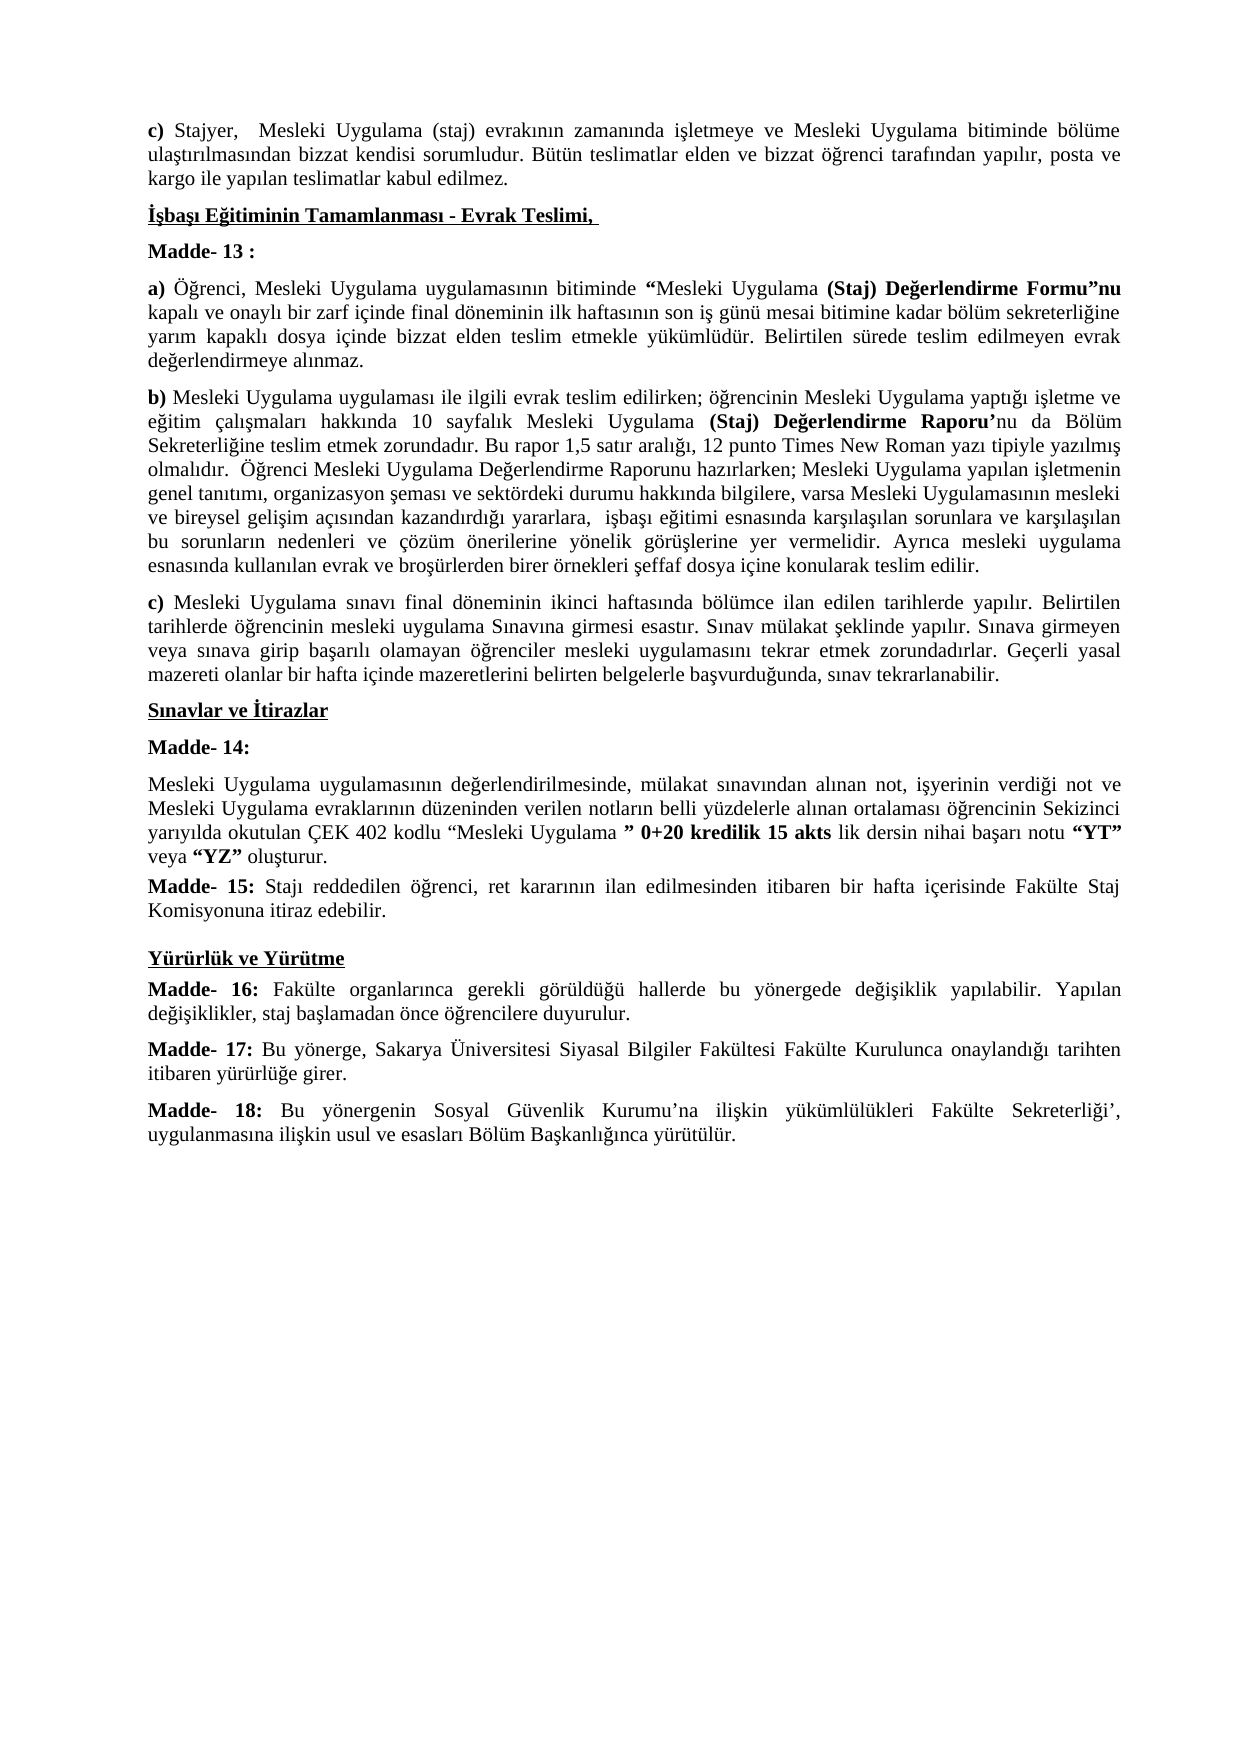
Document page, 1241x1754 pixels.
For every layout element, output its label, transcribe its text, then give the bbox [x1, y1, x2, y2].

subtitle İşbaşı Eğitiminin Tamamlanması - Evrak Teslimi, [148, 203, 1122, 227]
text a) Öğrenci, Mesleki Uygulama uygulamasının bitiminde “Mesleki Uygulama (Staj) Değerlendirme Formu”nu kapalı ve onaylı bir zarf içinde final döneminin ilk haftasının son iş günü mesai bitimine kadar bölüm sekreterliğine yarım kapaklı dosya içinde bizzat elden teslim etmekle yükümlüdür. Belirtilen sürede teslim edilmeyen evrak değerlendirmeye alınmaz. [148, 276, 1122, 372]
text Madde- 17: Bu yönerge, Sakarya Üniversitesi Siyasal Bilgiler Fakültesi Fakülte Kurulunca onaylandığı tarihten itibaren yürürlüğe girer. [148, 1037, 1122, 1085]
text c) Mesleki Uygulama sınavı final döneminin ikinci haftasında bölümce ilan edilen tarihlerde yapılır. Belirtilen tarihlerde öğrencinin mesleki uygulama Sınavına girmesi esastır. Sınav mülakat şeklinde yapılır. Sınava girmeyen veya sınava girip başarılı olamayan öğrenciler mesleki uygulamasını tekrar etmek zorundadırlar. Geçerli yasal mazereti olanlar bir hafta içinde mazeretlerini belirten belgelerle başvurduğunda, sınav tekrarlanabilir. [148, 590, 1122, 686]
text Madde- 16: Fakülte organlarınca gerekli görüldüğü hallerde bu yönergede değişiklik yapılabilir. Yapılan değişiklikler, staj başlamadan önce öğrencilere duyurulur. [148, 977, 1122, 1025]
text Madde- 15: Stajı reddedilen öğrenci, ret kararının ilan edilmesinden itibaren bir hafta içerisinde Fakülte Staj Komisyonuna itiraz edebilir. [148, 874, 1122, 922]
text Madde- 18: Bu yönergenin Sosyal Güvenlik Kurumu’na ilişkin yükümlülükleri Fakülte Sekreterliği’, uygulanmasına ilişkin usul ve esasları Bölüm Başkanlığınca yürütülür. [148, 1098, 1122, 1146]
text Madde- 14: [148, 735, 1122, 759]
text c) Stajyer, Mesleki Uygulama (staj) evrakının zamanında işletmeye ve Mesleki Uygulama bitiminde bölüme ulaştırılmasından bizzat kendisi sorumludur. Bütün teslimatlar elden ve bizzat öğrenci tarafından yapılır, posta ve kargo ile yapılan teslimatlar kabul edilmez. [148, 118, 1122, 190]
text b) Mesleki Uygulama uygulaması ile ilgili evrak teslim edilirken; öğrencinin Mesleki Uygulama yaptığı işletme ve eğitim çalışmaları hakkında 10 sayfalık Mesleki Uygulama (Staj) Değerlendirme Raporu’nu da Bölüm Sekreterliğine teslim etmek zorundadır. Bu rapor 1,5 satır aralığı, 12 punto Times New Roman yazı tipiyle yazılmış olmalıdır. Öğrenci Mesleki Uygulama Değerlendirme Raporunu hazırlarken; Mesleki Uygulama yapılan işletmenin genel tanıtımı, organizasyon şeması ve sektördeki durumu hakkında bilgilere, varsa Mesleki Uygulamasının mesleki ve bireysel gelişim açısından kazandırdığı yararlara, işbaşı eğitimi esnasında karşılaşılan sorunlara ve karşılaşılan bu sorunların nedenleri ve çözüm önerilerine yönelik görüşlerine yer vermelidir. Ayrıca mesleki uygulama esnasında kullanılan evrak ve broşürlerden birer örnekleri şeffaf dosya içine konularak teslim edilir. [148, 385, 1122, 577]
text Madde- 13 : [148, 239, 1122, 263]
text Mesleki Uygulama uygulamasının değerlendirilmesinde, mülakat sınavından alınan not, işyerinin verdiği not ve Mesleki Uygulama evraklarının düzeninden verilen notların belli yüzdelerle alınan ortalaması öğrencinin Sekizinci yarıyılda okutulan ÇEK 402 kodlu “Mesleki Uygulama ” 0+20 kredilik 15 akts lik dersin nihai başarı notu “YT” veya “YZ” oluşturur. [148, 772, 1122, 868]
text Sınavlar ve İtirazlar [148, 698, 1122, 722]
subtitle Yürürlük ve Yürütme [148, 946, 1122, 970]
